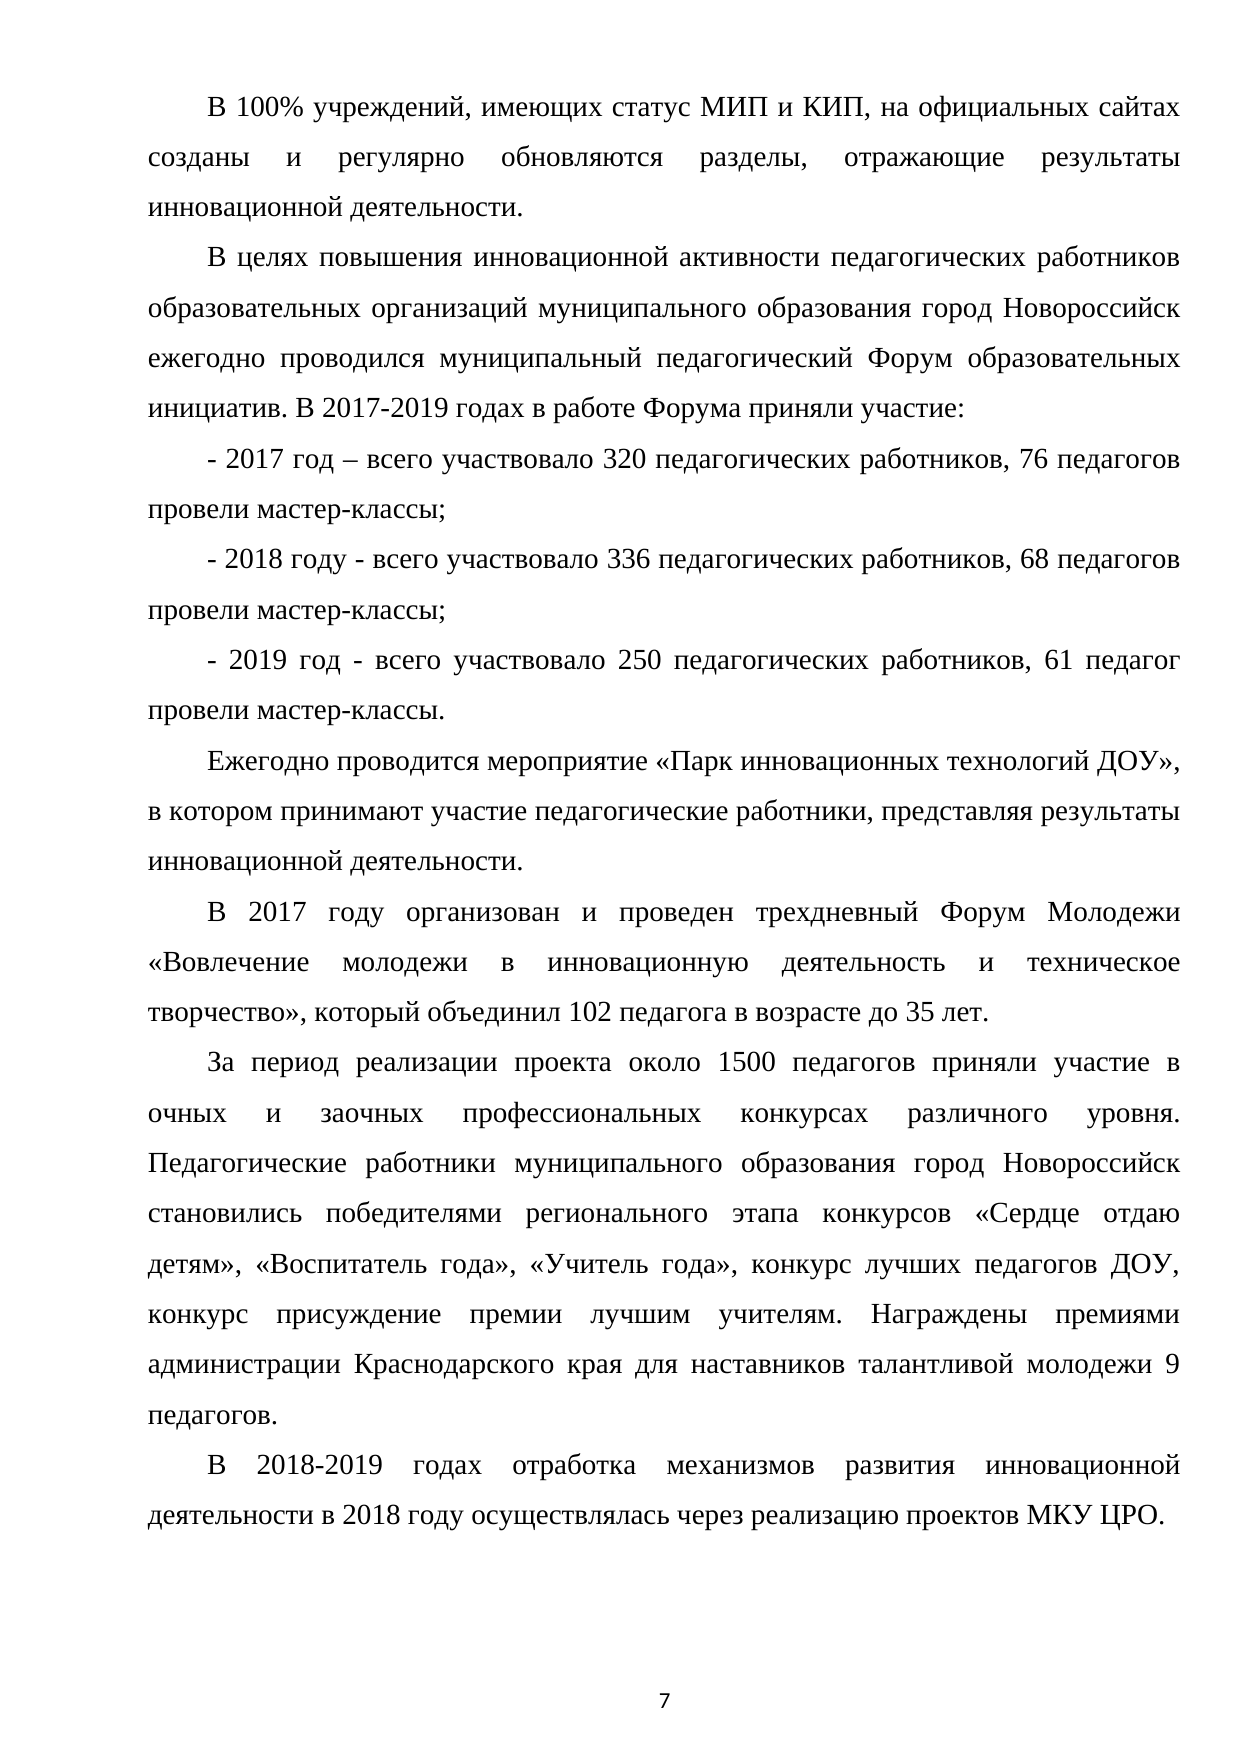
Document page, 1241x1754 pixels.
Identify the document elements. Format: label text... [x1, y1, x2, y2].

text За период реализации проекта около 1500 педагогов приняли участие в очных и заочных профессиональных конкурсах различного уровня. Педагогические работники муниципального образования город Новороссийск становились победителями регионального этапа конкурсов «Сердце отдаю детям», «Воспитатель года», «Учитель года», конкурс лучших педагогов ДОУ, конкурс присуждение премии лучшим учителям. Награждены премиями администрации Краснодарского края для наставников талантливой молодежи 9 педагогов. [148, 1044, 1181, 1430]
text В 100% учреждений, имеющих статус МИП и КИП, на официальных сайтах созданы и регулярно обновляются разделы, отражающие результаты инновационной деятельности. [148, 89, 1181, 223]
text - 2018 году - всего участвовало 336 педагогических работников, 68 педагогов провели мастер-классы; [148, 541, 1181, 625]
text В 2018-2019 годах отработка механизмов развития инновационной деятельности в 2018 году осуществлялась через реализацию проектов МКУ ЦРО. [148, 1447, 1181, 1531]
text Ежегодно проводится мероприятие «Парк инновационных технологий ДОУ», в котором принимают участие педагогические работники, представляя результаты инновационной деятельности. [148, 743, 1181, 877]
text В целях повышения инновационной активности педагогических работников образовательных организаций муниципального образования город Новороссийск ежегодно проводился муниципальный педагогический Форум образовательных инициатив. В 2017-2019 годах в работе Форума приняли участие: [148, 239, 1181, 424]
text - 2019 год - всего участвовало 250 педагогических работников, 61 педагог провели мастер-классы. [148, 642, 1181, 726]
text В 2017 году организован и проведен трехдневный Форум Молодежи «Вовлечение молодежи в инновационную деятельность и техническое творчество», который объединил 102 педагога в возрасте до 35 лет. [148, 894, 1181, 1028]
text - 2017 год – всего участвовало 320 педагогических работников, 76 педагогов провели мастер-классы; [148, 441, 1181, 525]
